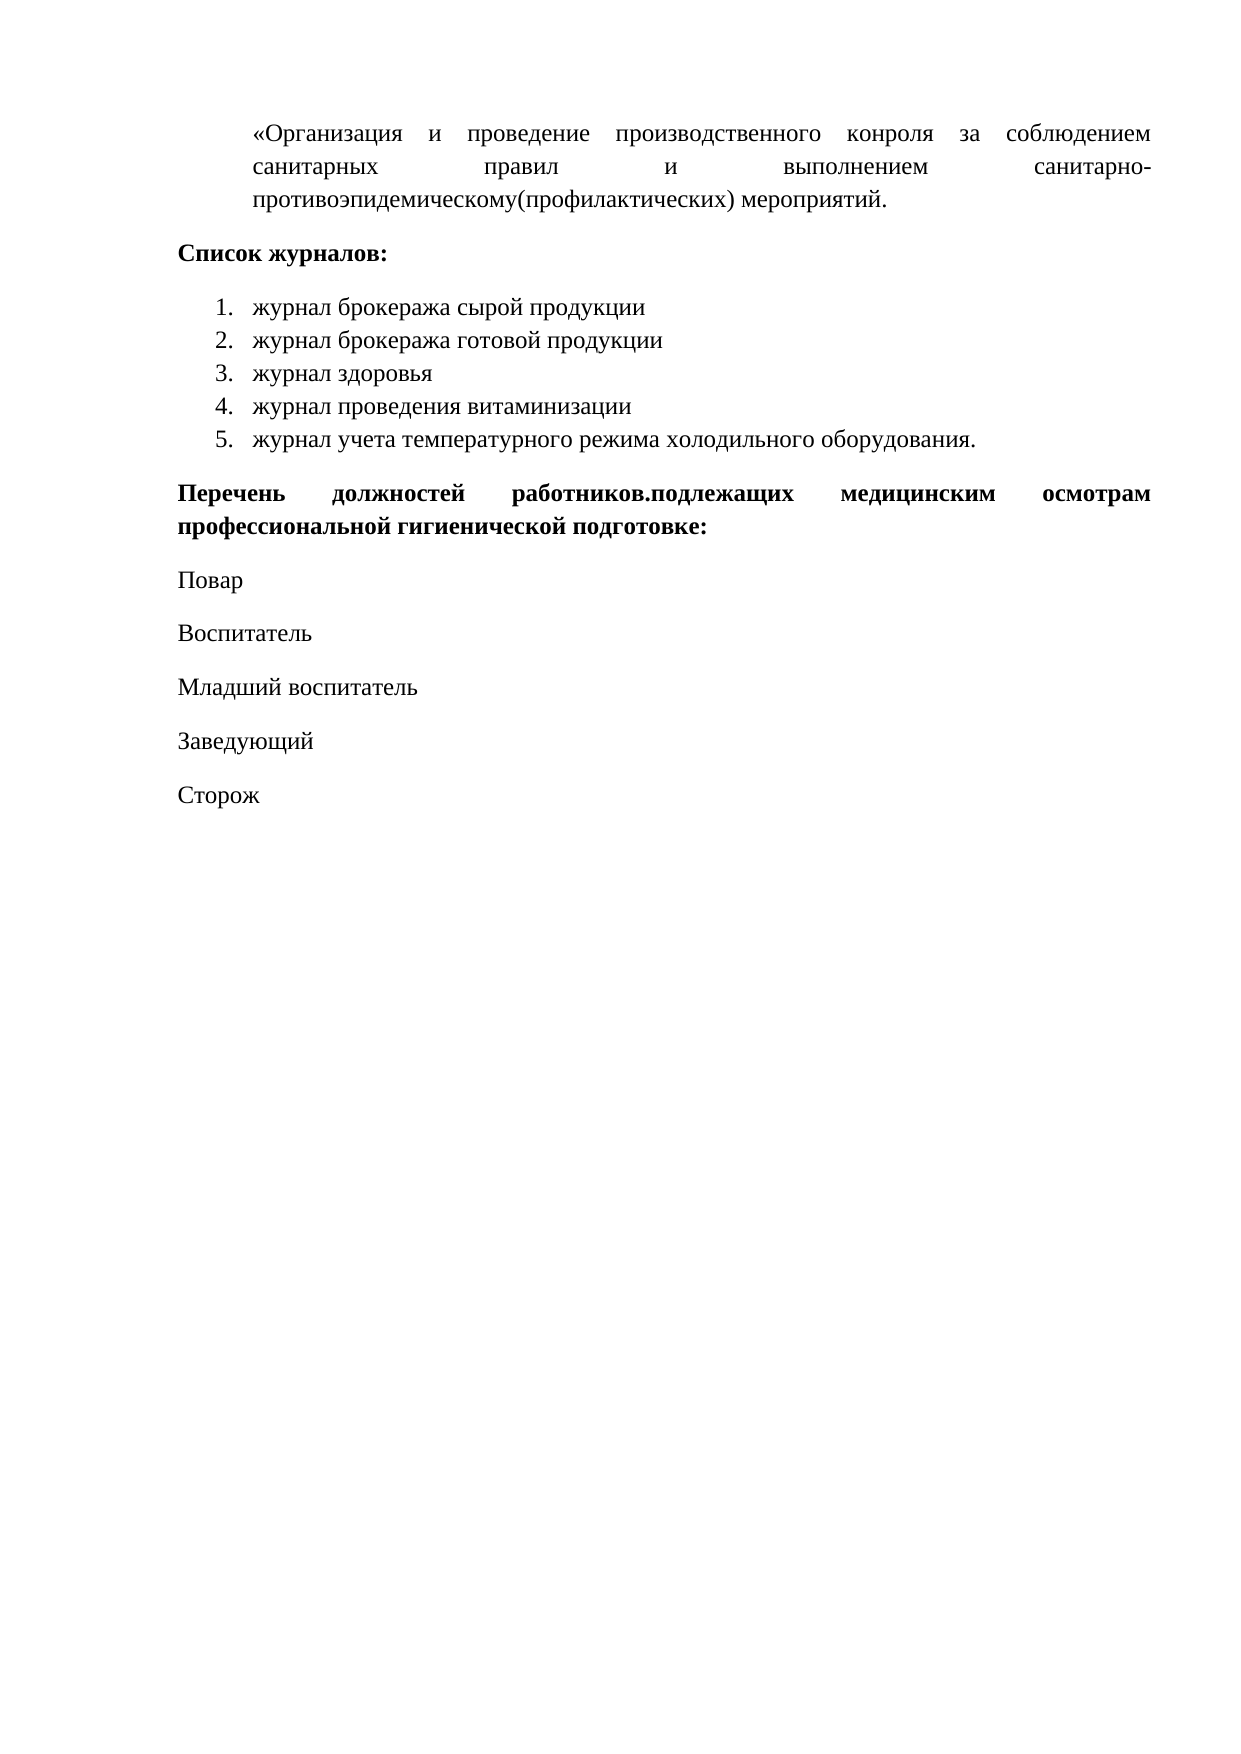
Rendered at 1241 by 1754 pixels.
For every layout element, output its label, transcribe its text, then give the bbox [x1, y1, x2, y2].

list журнал здоровья [215, 358, 1152, 387]
list журнал проведения витаминизации [215, 391, 1152, 420]
text Младший воспитатель [177, 672, 1152, 701]
list журнал брокеража готовой продукции [215, 325, 1152, 354]
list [215, 118, 1152, 213]
list журнал брокеража сырой продукции [215, 292, 1152, 321]
text Сторож [177, 780, 1152, 809]
text Список журналов: [177, 238, 1152, 267]
text Повар [177, 565, 1152, 593]
text Воспитатель [177, 618, 1152, 647]
list журнал учета температурного режима холодильного оборудования. [215, 424, 1152, 453]
text Заведующий [177, 726, 1152, 755]
text Перечень должностей работников.подлежащих медицинским осмотрам профессиональной гигиенической подготовке: [177, 478, 1152, 539]
